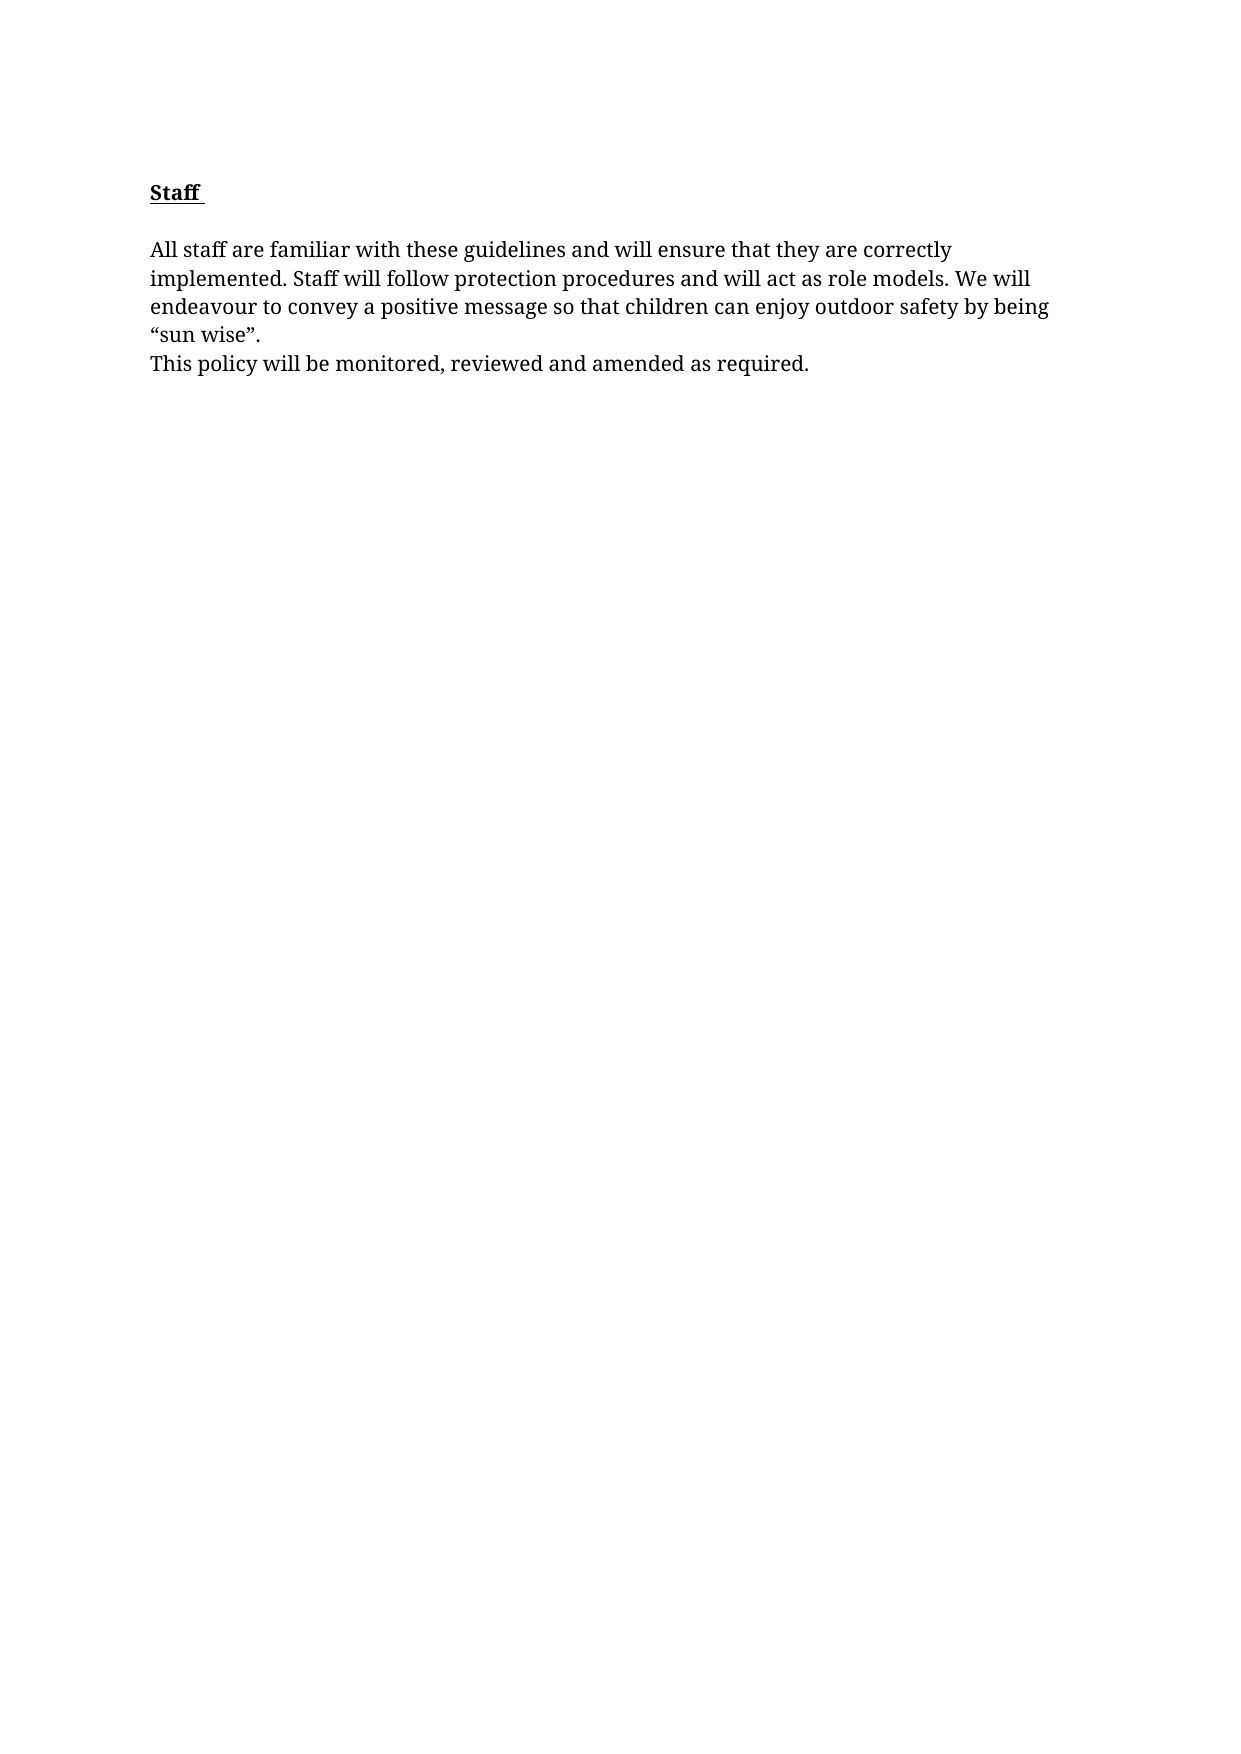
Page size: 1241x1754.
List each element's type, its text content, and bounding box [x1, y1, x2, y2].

text Staff [150, 178, 1090, 207]
text This policy will be monitored, reviewed and amended as required. [150, 349, 1090, 377]
text All staff are familiar with these guidelines and will ensure that they are correctly implemented. Staff will follow protection procedures and will act as role models. We will endeavour to convey a positive message so that children can enjoy outdoor safety by being “sun wise”. [150, 235, 1090, 349]
